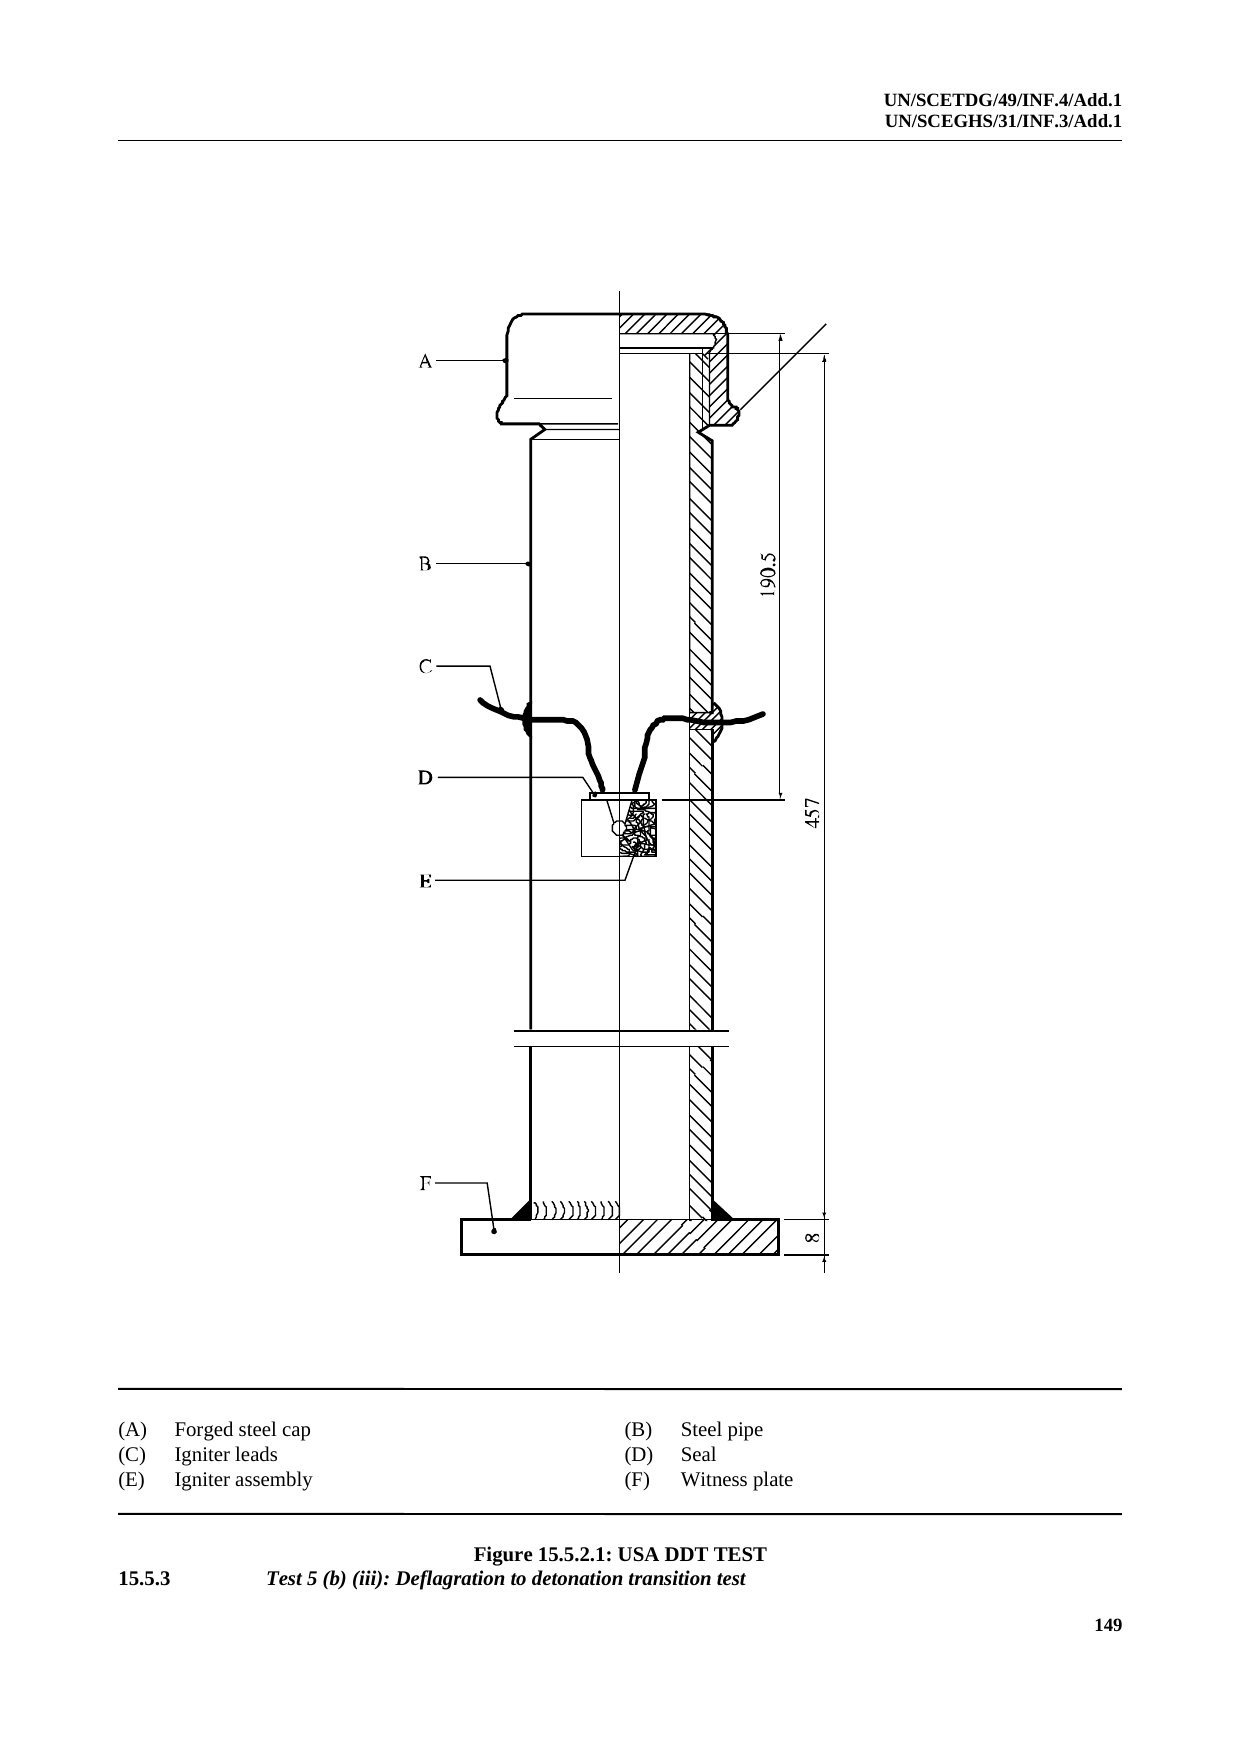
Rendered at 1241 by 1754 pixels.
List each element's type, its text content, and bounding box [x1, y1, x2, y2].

list (C) Igniter leads (D) Seal [118, 1441, 1122, 1466]
list Figure 15.5.2.1: USA DDT TEST [118, 1541, 1122, 1566]
list (A) Forged steel cap (B) Steel pipe [118, 1416, 1122, 1441]
subtitle 15.5.3 Test 5 (b) (iii): Deflagration to detonation transition test [118, 1566, 1122, 1590]
list (E) Igniter assembly (F) Witness plate [118, 1466, 1122, 1491]
